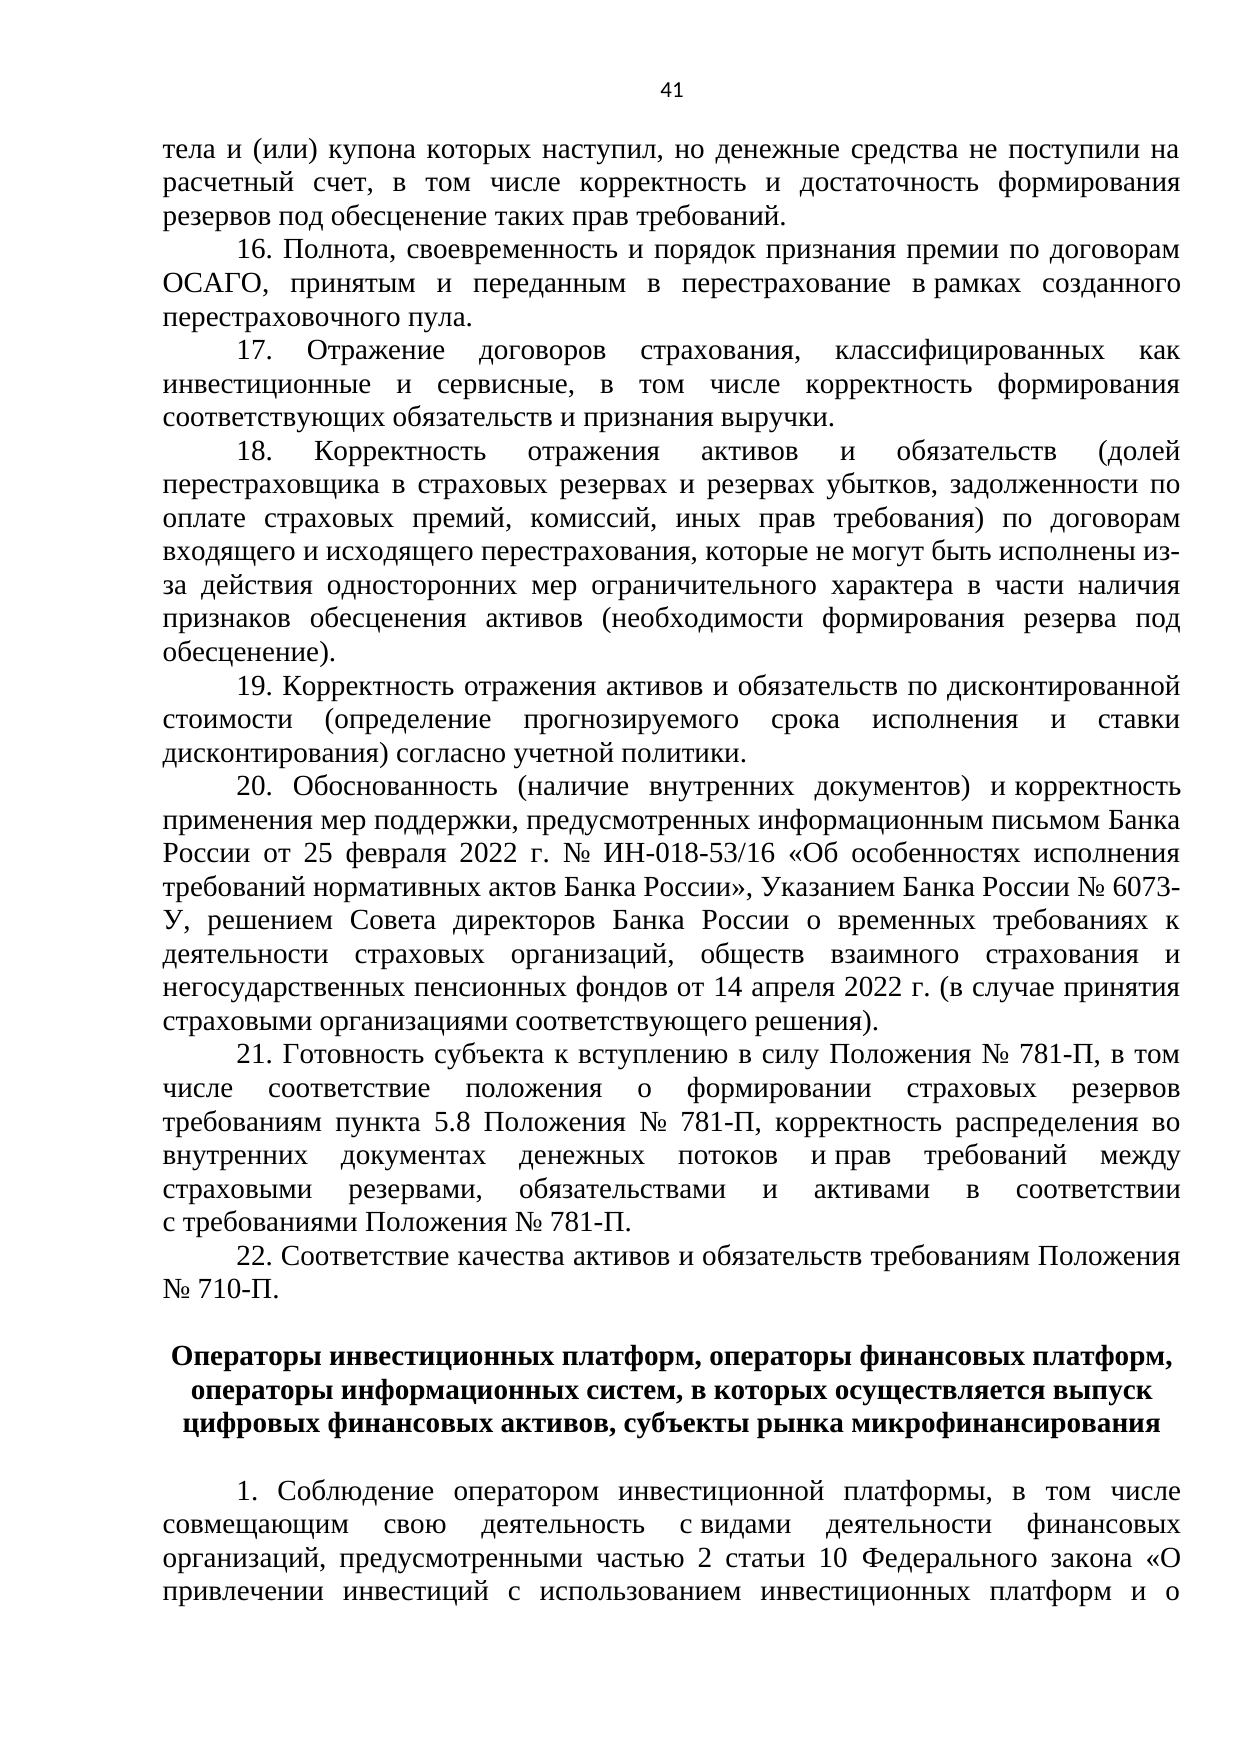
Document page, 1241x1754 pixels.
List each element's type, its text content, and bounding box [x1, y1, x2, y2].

text 22. Соответствие качества активов и обязательств требованиям Положения № 710-П. [162, 1238, 1181, 1305]
text 19. Корректность отражения активов и обязательств по дисконтированной стоимости (определение прогнозируемого срока исполнения и ставки дисконтирования) согласно учетной политики. [162, 668, 1181, 768]
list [162, 1473, 1181, 1607]
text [162, 131, 1181, 232]
text 21. Готовность субъекта к вступлению в силу Положения № 781-П, в том числе соответствие положения о формировании страховых резервов требованиям пункта 5.8 Положения № 781-П, корректность распределения во внутренних документах денежных потоков и прав требований между страховыми резервами, обязательствами и активами в соответствии с требованиями Положения № 781-П. [162, 1037, 1181, 1238]
text 20. Обоснованность (наличие внутренних документов) и корректность применения мер поддержки, предусмотренных информационным письмом Банка России от 25 февраля 2022 г. № ИН-018-53/16 «Об особенностях исполнения требований нормативных актов Банка России», Указанием Банка России № 6073-У, решением Совета директоров Банка России о временных требованиях к деятельности страховых организаций, обществ взаимного страхования и негосударственных пенсионных фондов от 14 апреля 2022 г. (в случае принятия страховыми организациями соответствующего решения). [162, 768, 1181, 1037]
list Операторы инвестиционных платформ, операторы финансовых платформ, операторы информационных систем, в которых осуществляется выпуск цифровых финансовых активов, субъекты рынка микрофинансирования [162, 1338, 1181, 1439]
text 16. Полнота, своевременность и порядок признания премии по договорам ОСАГО, принятым и переданным в перестрахование в рамках созданного перестраховочного пула. [162, 232, 1181, 332]
text 18. Корректность отражения активов и обязательств (долей перестраховщика в страховых резервах и резервах убытков, задолженности по оплате страховых премий, комиссий, иных прав требования) по договорам входящего и исходящего перестрахования, которые не могут быть исполнены из-за действия односторонних мер ограничительного характера в части наличия признаков обесценения активов (необходимости формирования резерва под обесценение). [162, 433, 1181, 668]
text 17. Отражение договоров страхования, классифицированных как инвестиционные и сервисные, в том числе корректность формирования соответствующих обязательств и признания выручки. [162, 332, 1181, 433]
